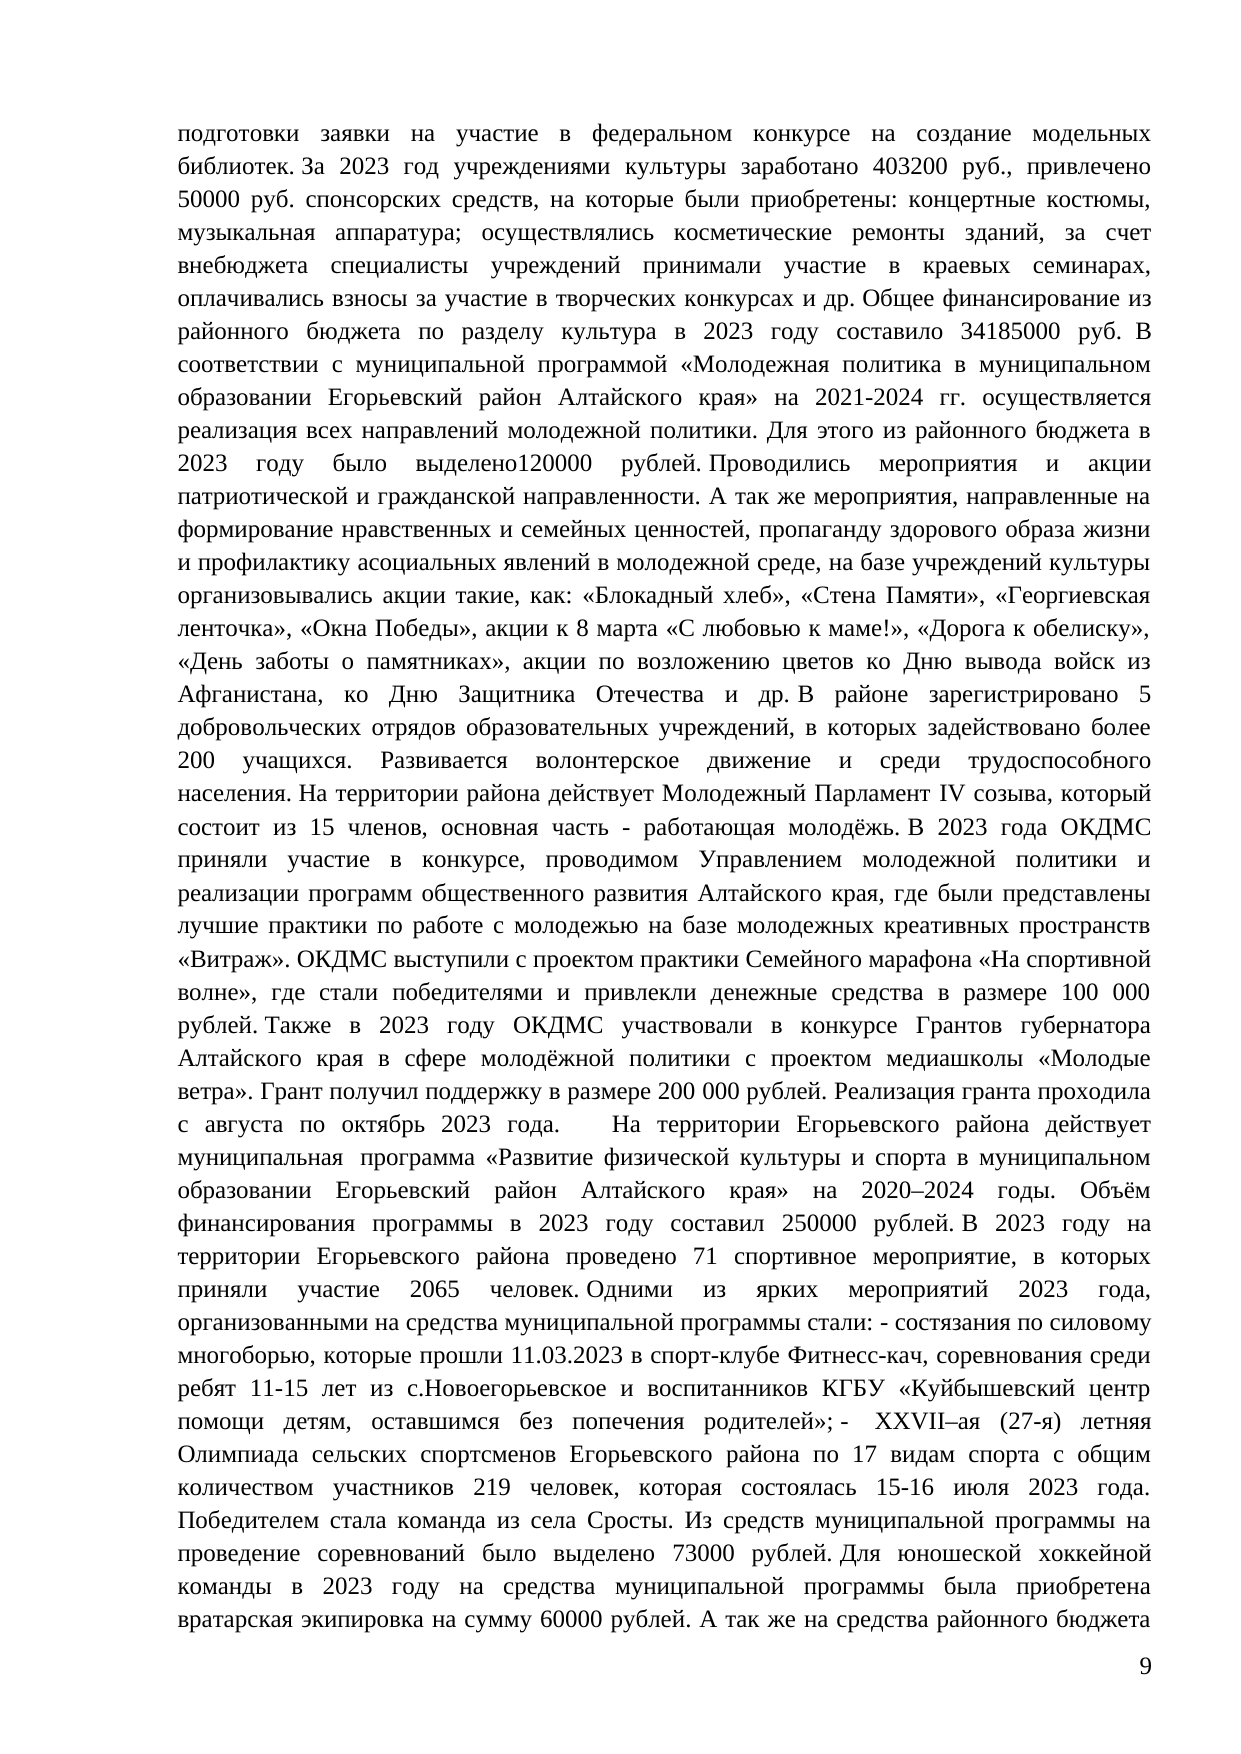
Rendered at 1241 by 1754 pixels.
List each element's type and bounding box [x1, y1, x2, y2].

text [177, 118, 1152, 1633]
